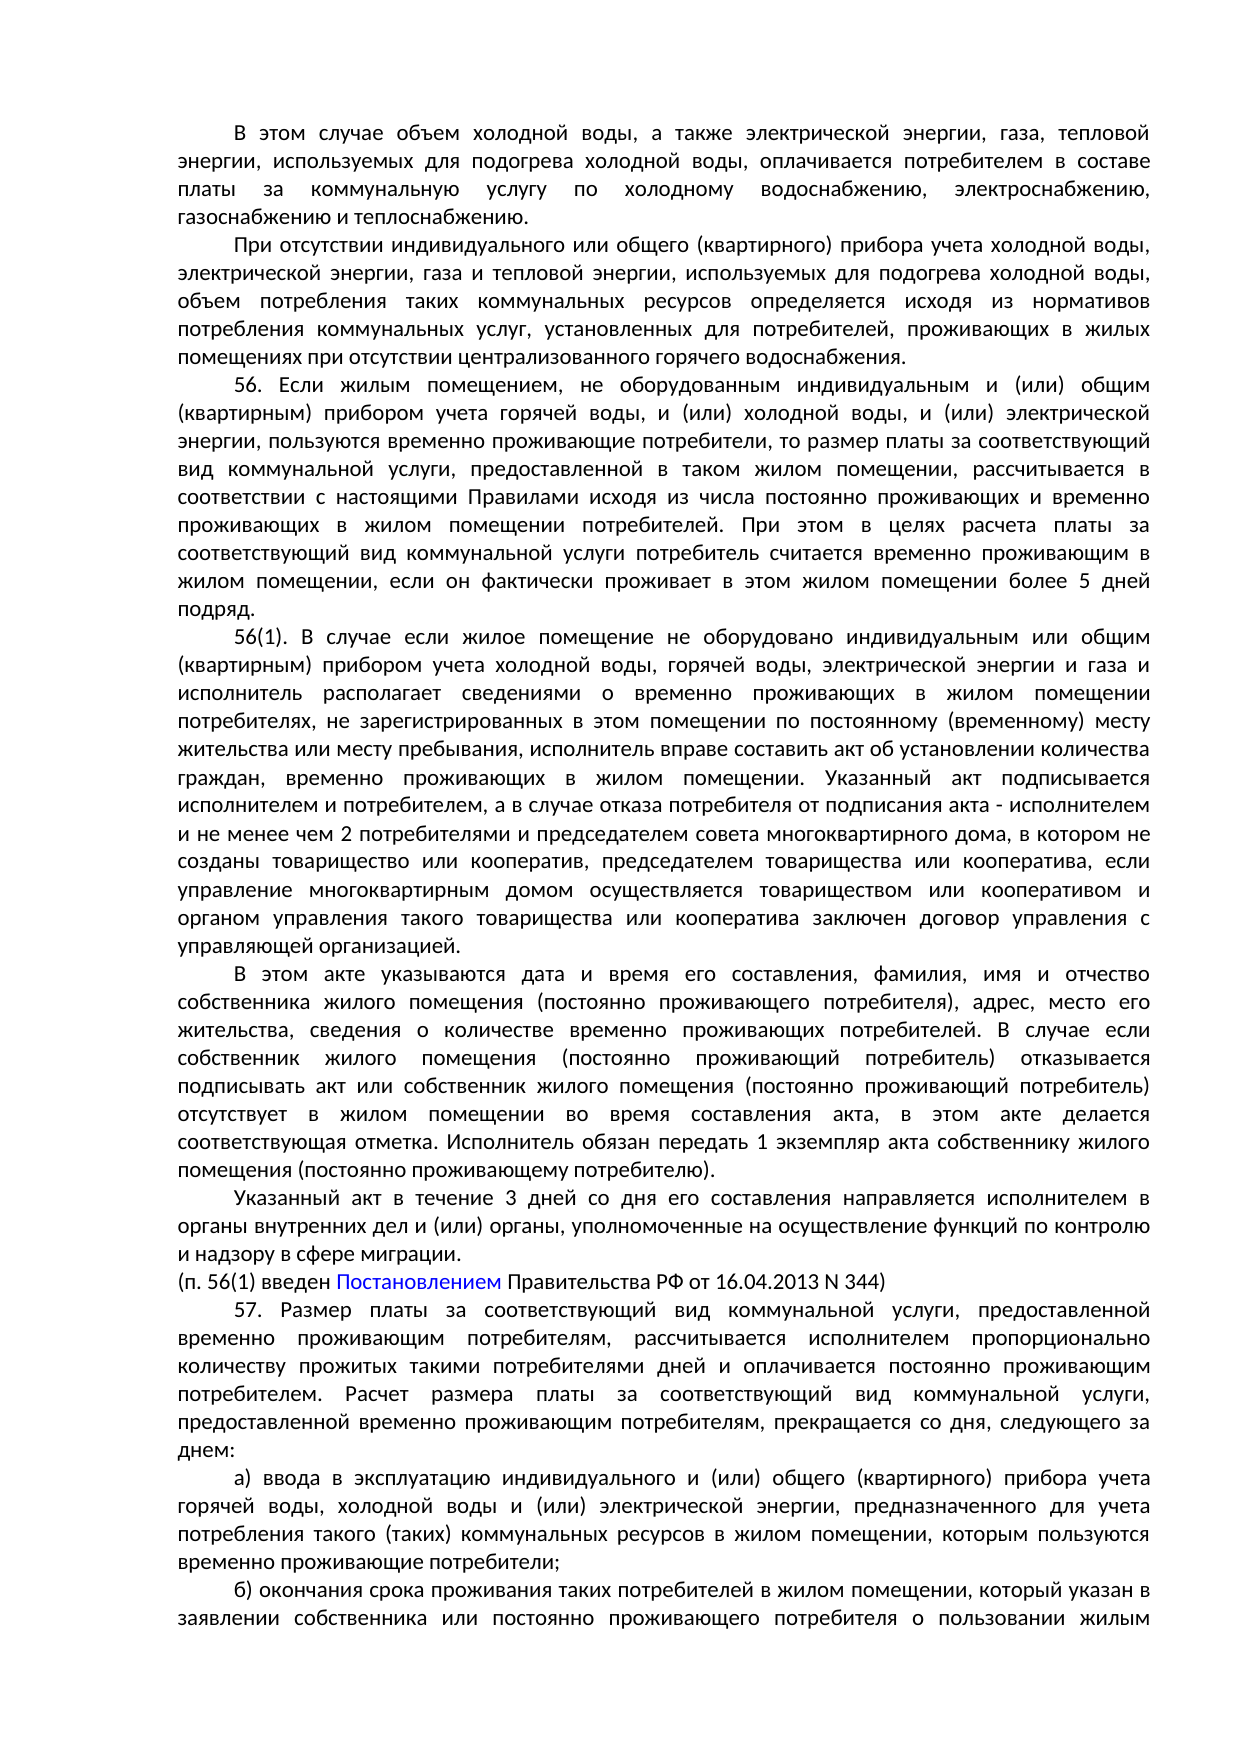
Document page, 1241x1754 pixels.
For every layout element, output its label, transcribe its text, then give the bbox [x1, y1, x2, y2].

text Указанный акт в течение 3 дней со дня его составления направляется исполнителем в органы внутренних дел и (или) органы, уполномоченные на осуществление функций по контролю и надзору в сфере миграции. [177, 1183, 1152, 1267]
text При отсутствии индивидуального или общего (квартирного) прибора учета холодной воды, электрической энергии, газа и тепловой энергии, используемых для подогрева холодной воды, объем потребления таких коммунальных ресурсов определяется исходя из нормативов потребления коммунальных услуг, установленных для потребителей, проживающих в жилых помещениях при отсутствии централизованного горячего водоснабжения. [177, 230, 1152, 370]
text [177, 1575, 1152, 1631]
text 56. Если жилым помещением, не оборудованным индивидуальным и (или) общим (квартирным) прибором учета горячей воды, и (или) холодной воды, и (или) электрической энергии, пользуются временно проживающие потребители, то размер платы за соответствующий вид коммунальной услуги, предоставленной в таком жилом помещении, рассчитывается в соответствии с настоящими Правилами исходя из числа постоянно проживающих и временно проживающих в жилом помещении потребителей. При этом в целях расчета платы за соответствующий вид коммунальной услуги потребитель считается временно проживающим в жилом помещении, если он фактически проживает в этом жилом помещении более 5 дней подряд. [177, 370, 1152, 622]
text 56(1). В случае если жилое помещение не оборудовано индивидуальным или общим (квартирным) прибором учета холодной воды, горячей воды, электрической энергии и газа и исполнитель располагает сведениями о временно проживающих в жилом помещении потребителях, не зарегистрированных в этом помещении по постоянному (временному) месту жительства или месту пребывания, исполнитель вправе составить акт об установлении количества граждан, временно проживающих в жилом помещении. Указанный акт подписывается исполнителем и потребителем, а в случае отказа потребителя от подписания акта - исполнителем и не менее чем 2 потребителями и председателем совета многоквартирного дома, в котором не созданы товарищество или кооператив, председателем товарищества или кооператива, если управление многоквартирным домом осуществляется товариществом или кооперативом и органом управления такого товарищества или кооператива заключен договор управления с управляющей организацией. [177, 622, 1152, 959]
text В этом случае объем холодной воды, а также электрической энергии, газа, тепловой энергии, используемых для подогрева холодной воды, оплачивается потребителем в составе платы за коммунальную услугу по холодному водоснабжению, электроснабжению, газоснабжению и теплоснабжению. [177, 118, 1152, 230]
text (п. 56(1) введен Постановлением Правительства РФ от 16.04.2013 N 344) [177, 1267, 1152, 1295]
text а) ввода в эксплуатацию индивидуального и (или) общего (квартирного) прибора учета горячей воды, холодной воды и (или) электрической энергии, предназначенного для учета потребления такого (таких) коммунальных ресурсов в жилом помещении, которым пользуются временно проживающие потребители; [177, 1463, 1152, 1575]
text 57. Размер платы за соответствующий вид коммунальной услуги, предоставленной временно проживающим потребителям, рассчитывается исполнителем пропорционально количеству прожитых такими потребителями дней и оплачивается постоянно проживающим потребителем. Расчет размера платы за соответствующий вид коммунальной услуги, предоставленной временно проживающим потребителям, прекращается со дня, следующего за днем: [177, 1295, 1152, 1463]
text В этом акте указываются дата и время его составления, фамилия, имя и отчество собственника жилого помещения (постоянно проживающего потребителя), адрес, место его жительства, сведения о количестве временно проживающих потребителей. В случае если собственник жилого помещения (постоянно проживающий потребитель) отказывается подписывать акт или собственник жилого помещения (постоянно проживающий потребитель) отсутствует в жилом помещении во время составления акта, в этом акте делается соответствующая отметка. Исполнитель обязан передать 1 экземпляр акта собственнику жилого помещения (постоянно проживающему потребителю). [177, 959, 1152, 1183]
